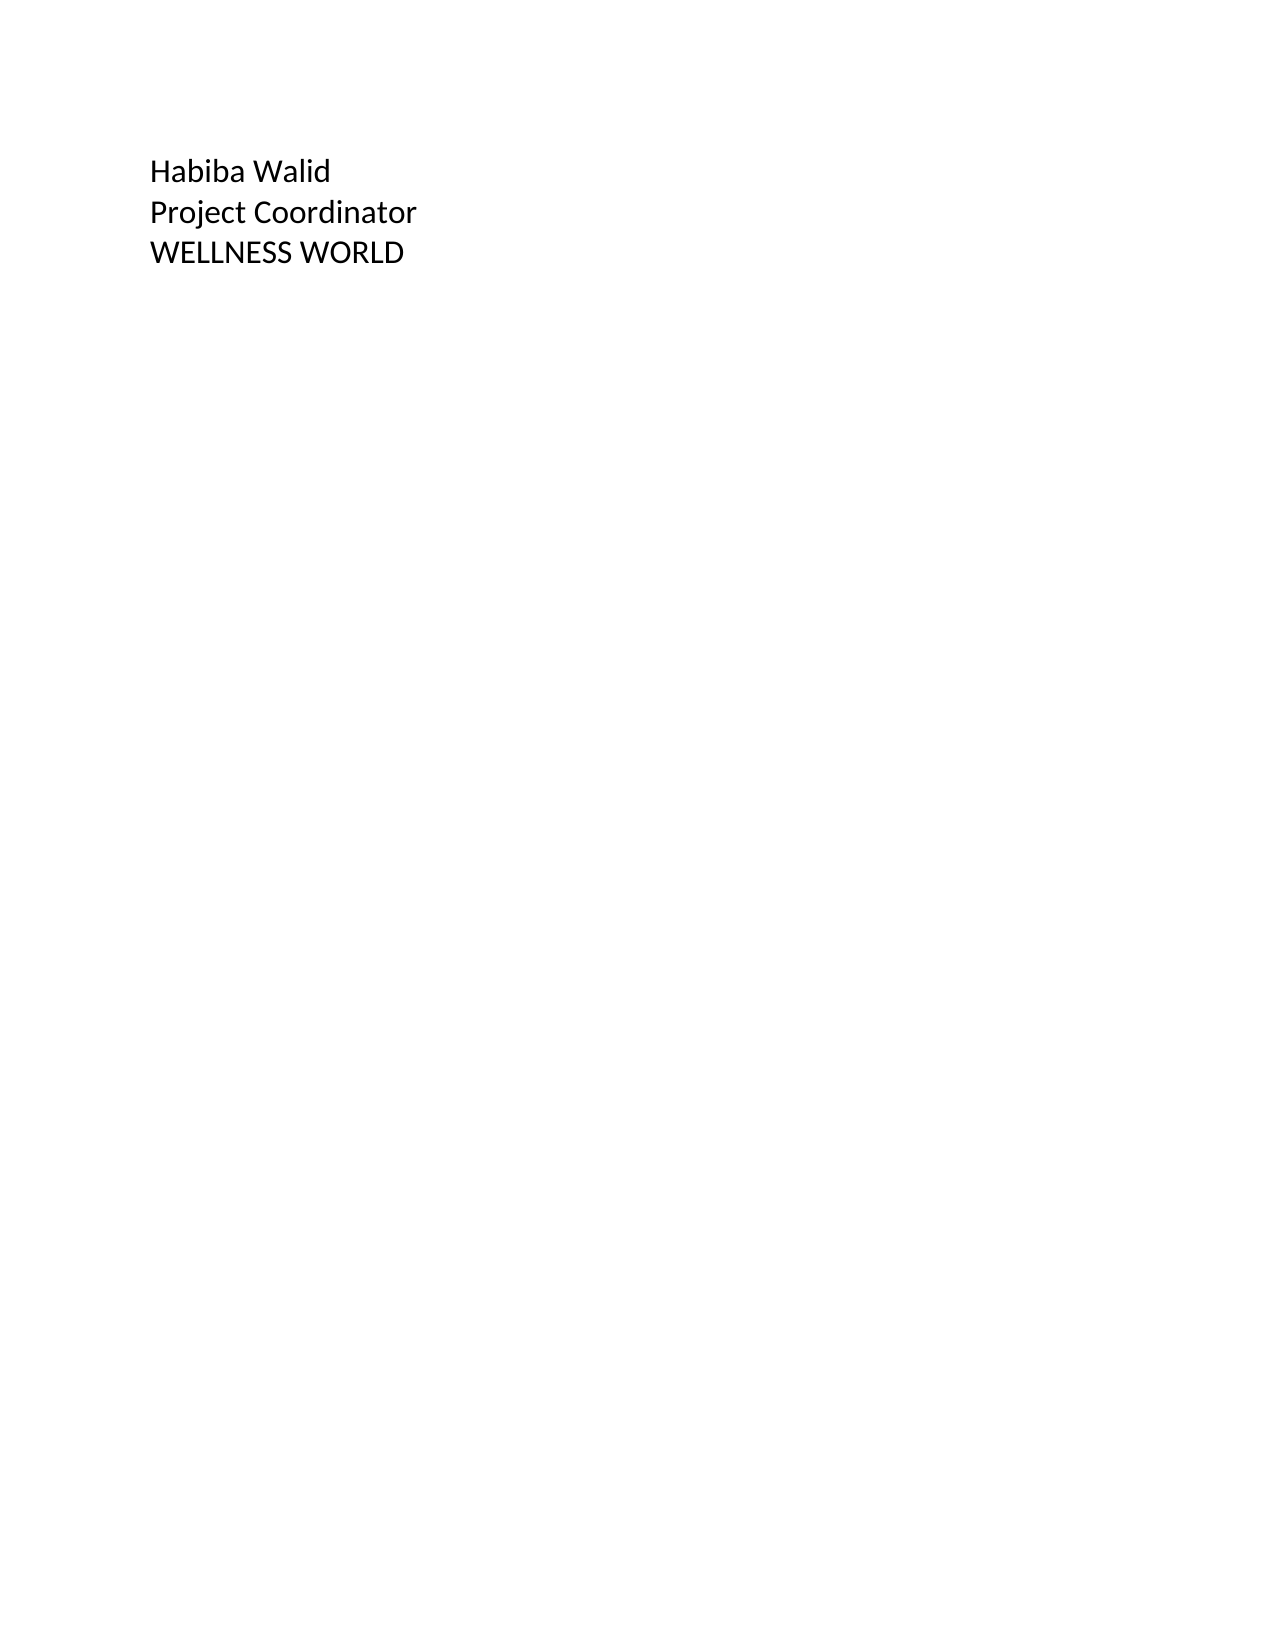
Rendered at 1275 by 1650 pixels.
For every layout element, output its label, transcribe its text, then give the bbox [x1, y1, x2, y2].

text Habiba Walid [150, 150, 1125, 191]
text WELLNESS WORLD [150, 231, 1125, 272]
text Project Coordinator [150, 191, 1125, 231]
